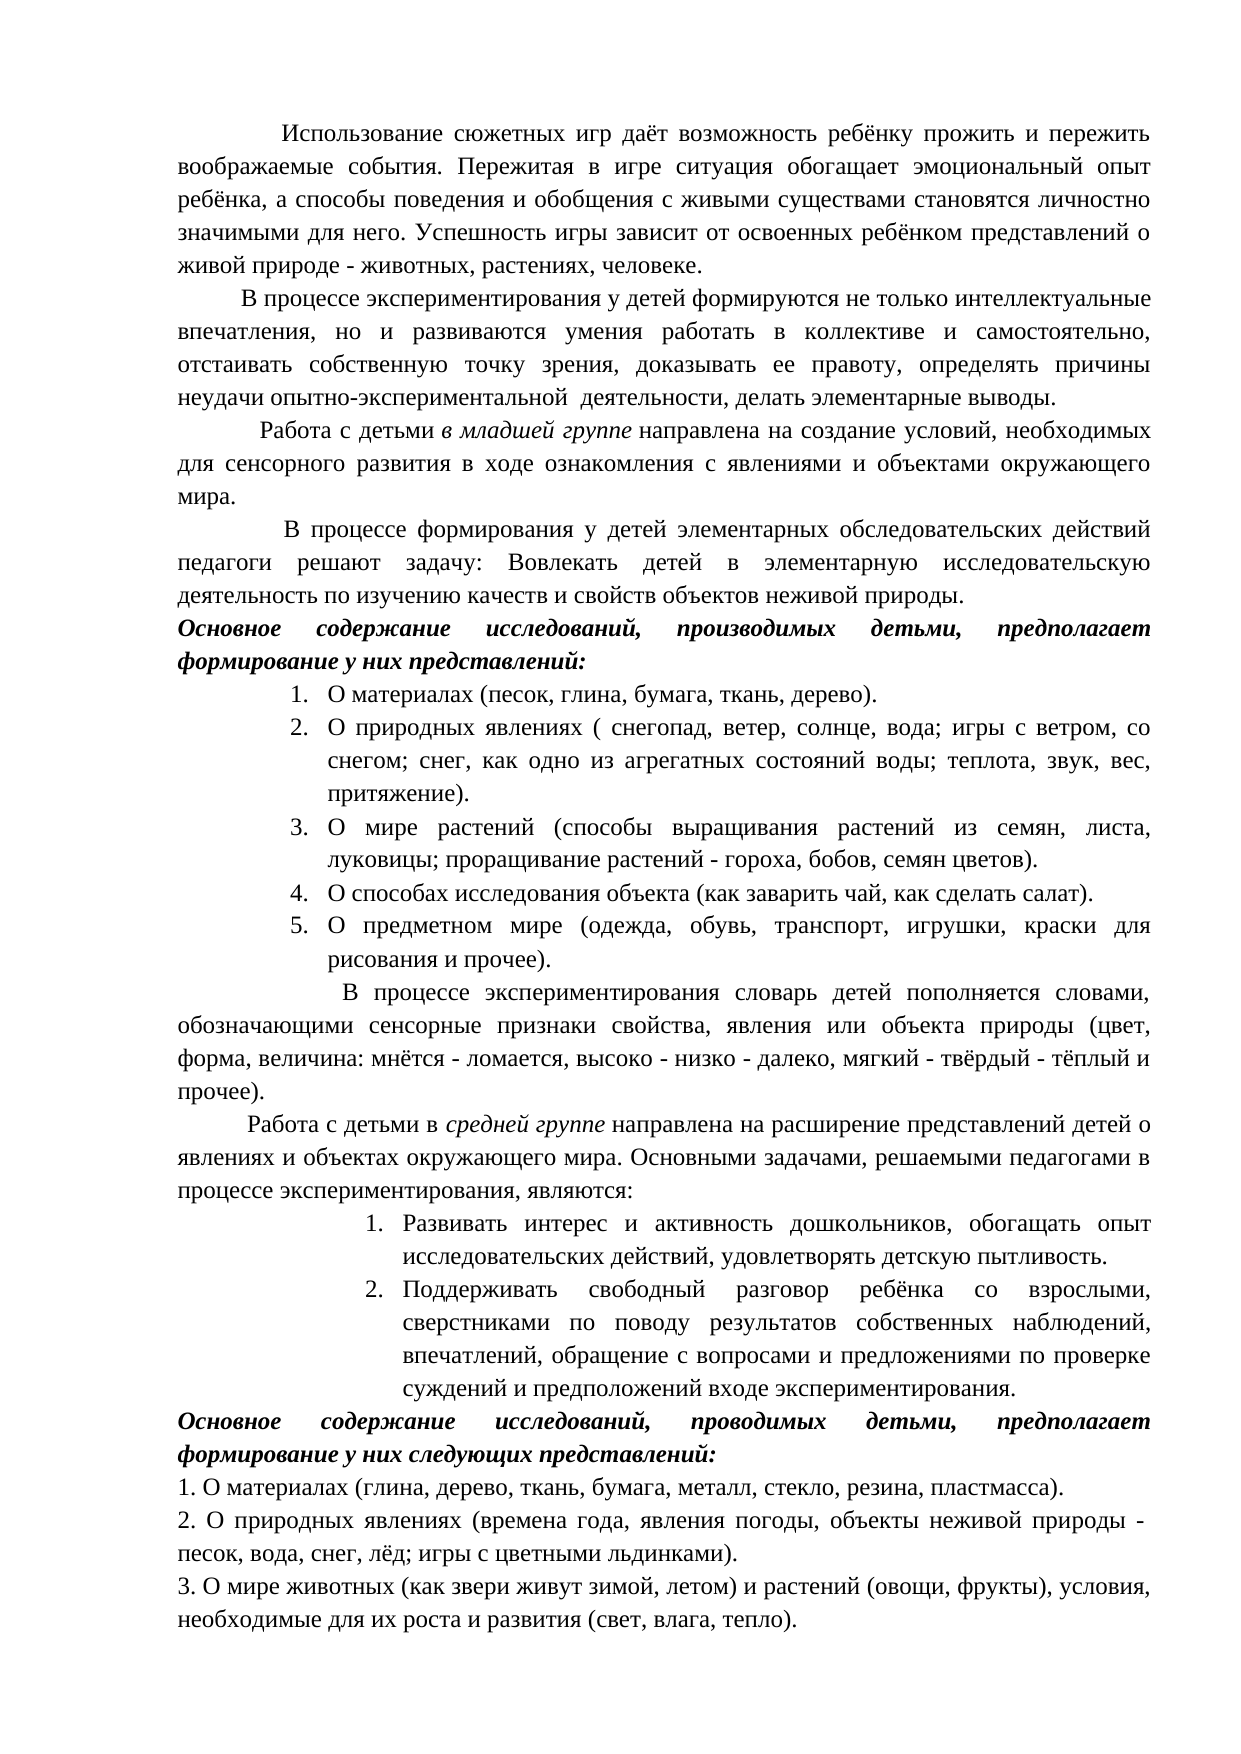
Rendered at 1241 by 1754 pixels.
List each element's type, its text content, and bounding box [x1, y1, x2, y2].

list О предметном мире (одежда, обувь, транспорт, игрушки, краски для рисования и прочее). [290, 911, 1152, 972]
list О природных явлениях ( снегопад, ветер, солнце, вода; игры с ветром, со снегом; снег, как одно из агрегатных состояний воды; теплота, звук, вес, притяжение). [290, 712, 1152, 807]
text В процессе формирования у детей элементарных обследовательских действий педагоги решают задачу: Вовлекать детей в элементарную исследовательскую деятельность по изучению качеств и свойств объектов неживой природы. [177, 514, 1152, 609]
text 3. О мире животных (как звери живут зимой, летом) и растений (овощи, фрукты), условия, необходимые для их роста и развития (свет, влага, тепло). [177, 1571, 1152, 1633]
text 2. О природных явлениях (времена года, явления погоды, объекты неживой природы - песок, вода, снег, лёд; игры с цветными льдинками). [177, 1505, 1152, 1567]
text В процессе экспериментирования словарь детей пополняется словами, обозначающими сенсорные признаки свойства, явления или объекта природы (цвет, форма, величина: мнётся - ломается, высоко - низко - далеко, мягкий - твёрдый - тёплый и прочее). [177, 977, 1152, 1104]
list Поддерживать свободный разговор ребёнка со взрослыми, сверстниками по поводу результатов собственных наблюдений, впечатлений, обращение с вопросами и предложениями по проверке суждений и предположений входе экспериментирования. [365, 1274, 1152, 1402]
list Развивать интерес и активность дошкольников, обогащать опыт исследовательских действий, удовлетворять детскую пытливость. [365, 1208, 1152, 1269]
text Работа с детьми в средней группе направлена на расширение представлений детей о явлениях и объектах окружающего мира. Основными задачами, решаемыми педагогами в процессе экспериментирования, являются: [177, 1109, 1152, 1203]
text Использование сюжетных игр даёт возможность ребёнку прожить и пережить воображаемые события. Пережитая в игре ситуация обогащает эмоциональный опыт ребёнка, а способы поведения и обобщения с живыми существами становятся личностно значимыми для него. Успешность игры зависит от освоенных ребёнком представлений о живой природе - животных, растениях, человеке. [177, 118, 1152, 279]
list О способах исследования объекта (как заварить чай, как сделать салат). [290, 878, 1152, 906]
list О материалах (песок, глина, бумага, ткань, дерево). [290, 679, 1152, 708]
list О мире растений (способы выращивания растений из семян, листа, луковицы; проращивание растений - гороха, бобов, семян цветов). [290, 812, 1152, 873]
text 1. О материалах (глина, дерево, ткань, бумага, металл, стекло, резина, пластмасса). [177, 1472, 1152, 1501]
text Основное содержание исследований, производимых детьми, предполагает формирование у них представлений: [177, 613, 1152, 675]
text В процессе экспериментирования у детей формируются не только интеллектуальные впечатления, но и развиваются умения работать в коллективе и самостоятельно, отстаивать собственную точку зрения, доказывать ее правоту, определять причины неудачи опытно-экспериментальной деятельности, делать элементарные выводы. [177, 283, 1152, 411]
text Работа с детьми в младшей группе направлена на создание условий, необходимых для сенсорного развития в ходе ознакомления с явлениями и объектами окружающего мира. [177, 415, 1152, 510]
text Основное содержание исследований, проводимых детьми, предполагает формирование у них следующих представлений: [177, 1406, 1152, 1468]
